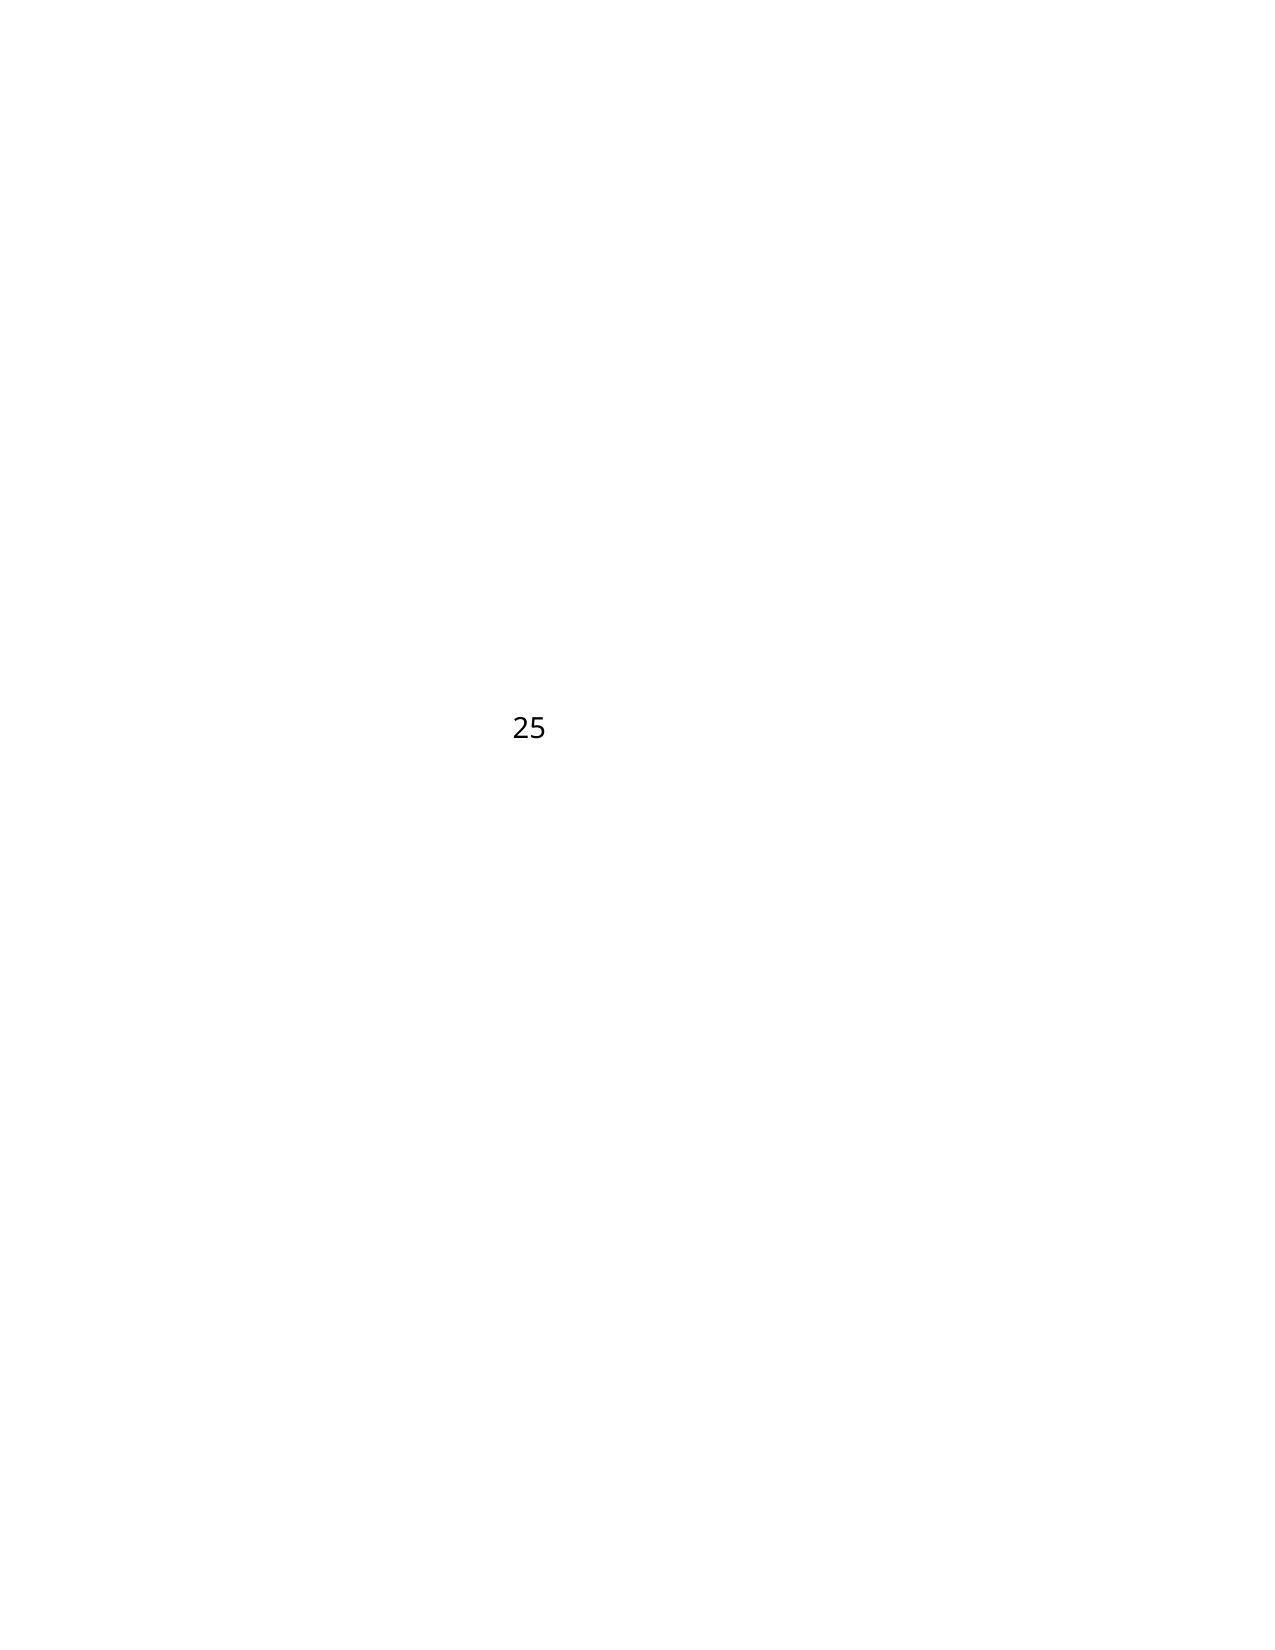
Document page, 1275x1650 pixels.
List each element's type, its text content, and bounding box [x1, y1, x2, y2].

text 25 [512, 707, 1125, 747]
